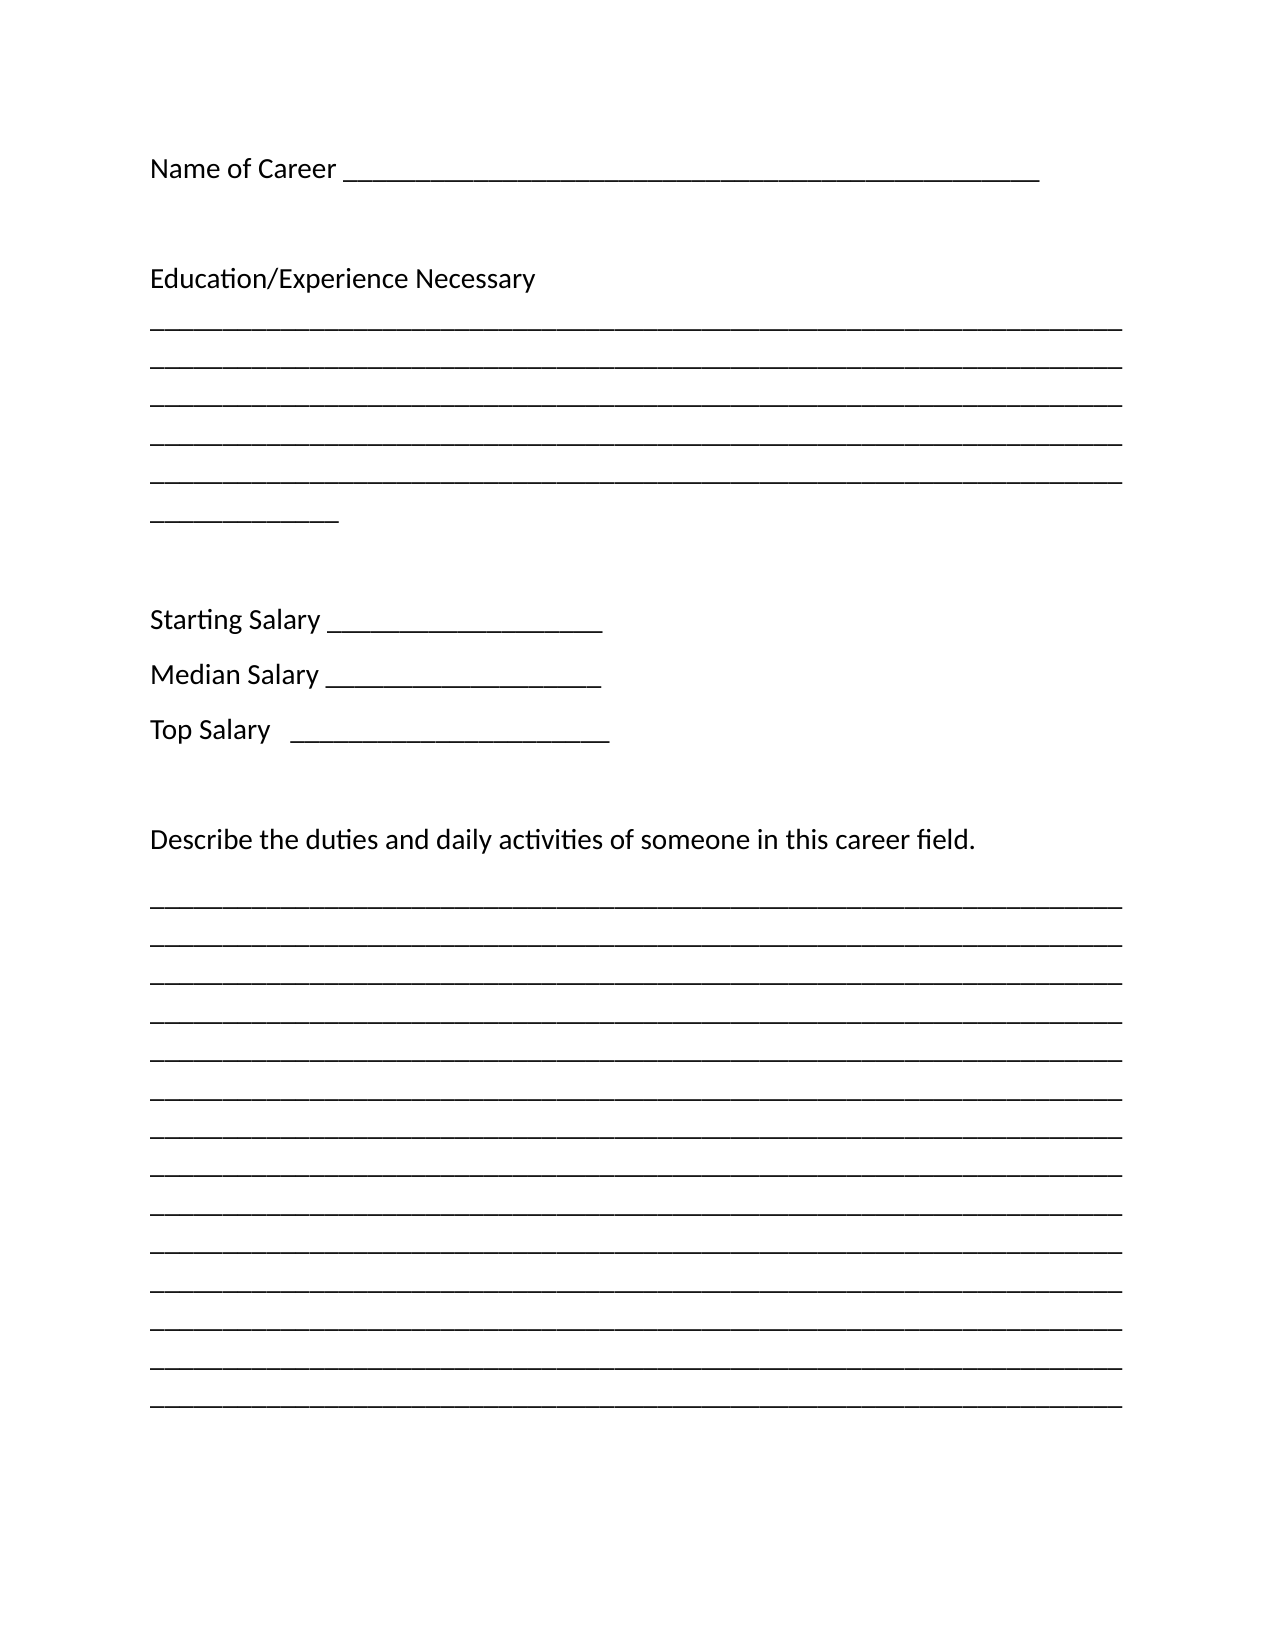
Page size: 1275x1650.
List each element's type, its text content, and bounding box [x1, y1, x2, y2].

text Median Salary ___________________ [150, 656, 1125, 692]
text Starting Salary ___________________ [150, 601, 1125, 637]
text Education/Experience Necessary ____________________________________________________________________________________________________________________________________________________________________________________________________________________________________________________________________________________________________________________________________________________________ [150, 260, 1125, 526]
text Top Salary ______________________ [150, 711, 1125, 747]
text Name of Career ________________________________________________ [150, 150, 1125, 186]
text Describe the duties and daily activities of someone in this career field. [150, 821, 1125, 857]
text __________________________________________________________________________________________________________________________________________________________________________________________________________________________________________________________________________________________________________________________________________________________________________________________________________________________________________________________________________________________________________________________________________________________________________________________________________________________________________________________________________________________________________________________________________________________________________________________________________________________________________________________________________________________________________________________________________________________________________ [150, 877, 1125, 1412]
